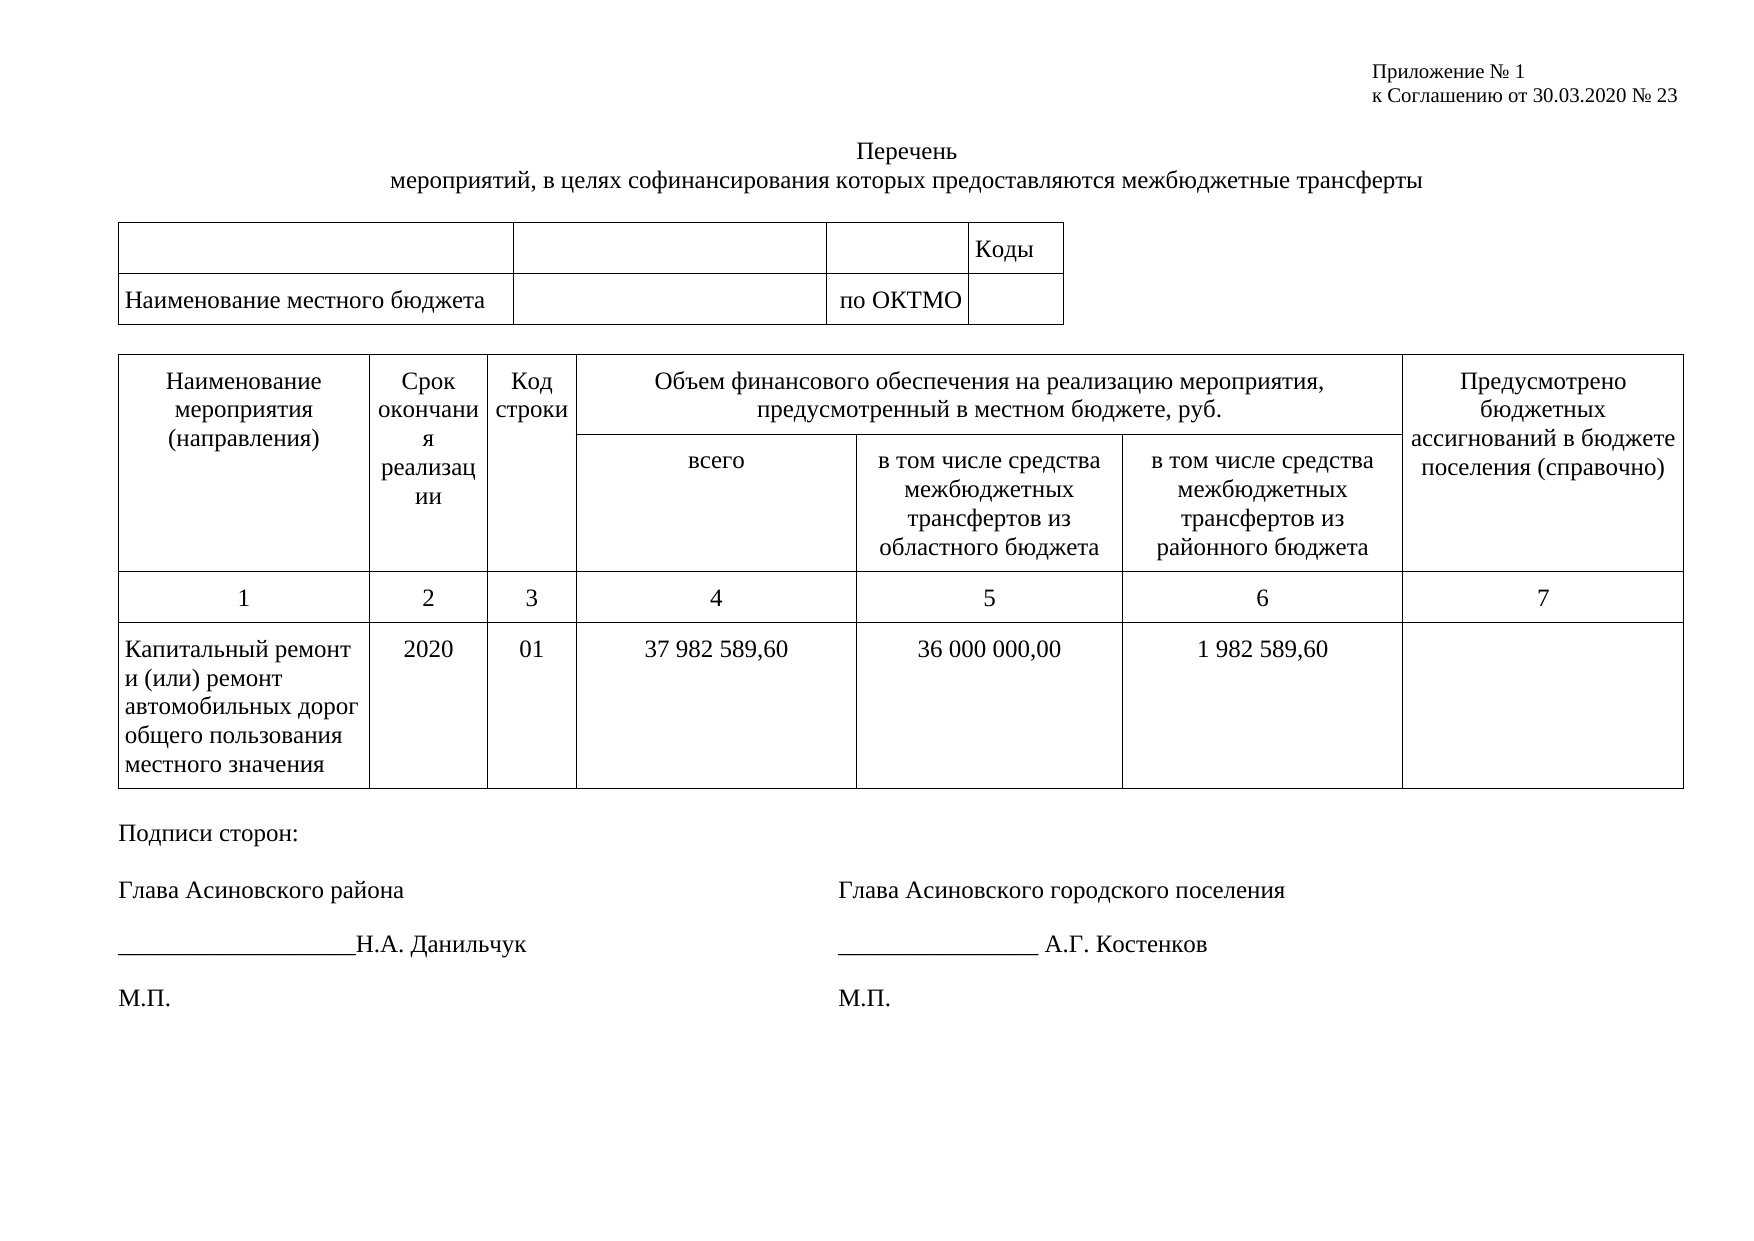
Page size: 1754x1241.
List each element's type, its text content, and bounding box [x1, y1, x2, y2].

table_cell 01 [488, 623, 576, 788]
table_cell 1 982 589,60 [1123, 623, 1402, 788]
text мероприятий, в целях софинансирования которых предоставляются межбюджетные трансферты [118, 165, 1695, 193]
table_cell 4 [577, 572, 856, 622]
table_header [827, 223, 968, 273]
table_header Объем финансового обеспечения на реализацию мероприятия, предусмотренный в местном бюджете, руб. [577, 355, 1402, 434]
table_header Срок окончания реализации [370, 355, 487, 571]
table_cell ___________________Н.А. Данильчук М.П. [107, 929, 827, 1036]
table_header Предусмотрено бюджетных ассигнований в бюджете поселения (справочно) [1403, 355, 1683, 571]
table_cell в том числе средства межбюджетных трансфертов из районного бюджета [1123, 435, 1402, 571]
table_cell 3 [488, 572, 576, 622]
table_cell [514, 274, 826, 324]
table_header Коды [969, 223, 1063, 273]
table_cell Наименование местного бюджета [119, 274, 513, 324]
table_cell 1 [119, 572, 369, 622]
table_header Наименование мероприятия (направления) [119, 355, 369, 571]
table_cell 37 982 589,60 [577, 623, 856, 788]
table_cell 36 000 000,00 [857, 623, 1122, 788]
table_cell 2020 [370, 623, 487, 788]
table_cell 5 [857, 572, 1122, 622]
text Перечень [118, 136, 1695, 165]
table_cell 7 [1403, 572, 1683, 622]
table_header Глава Асиновского городского поселения [827, 876, 1344, 929]
table_cell Капитальный ремонт и (или) ремонт автомобильных дорог общего пользования местного значения [119, 623, 369, 788]
table_cell всего [577, 435, 856, 571]
table_cell в том числе средства межбюджетных трансфертов из областного бюджета [857, 435, 1122, 571]
table_header [514, 223, 826, 273]
table_cell [969, 274, 1063, 324]
table_header Глава Асиновского района [107, 876, 827, 929]
table_cell 6 [1123, 572, 1402, 622]
table_header [119, 223, 513, 273]
text Приложение № 1 [1341, 59, 1695, 83]
table_header Код строки [488, 355, 576, 571]
table_cell по ОКТМО [827, 274, 968, 324]
table_cell 2 [370, 572, 487, 622]
text Подписи сторон: [118, 818, 1695, 847]
text к Соглашению от 30.03.2020 № 23 [1309, 83, 1695, 107]
table_cell [1403, 623, 1683, 788]
table_cell ________________ А.Г. Костенков М.П. [827, 929, 1344, 1036]
